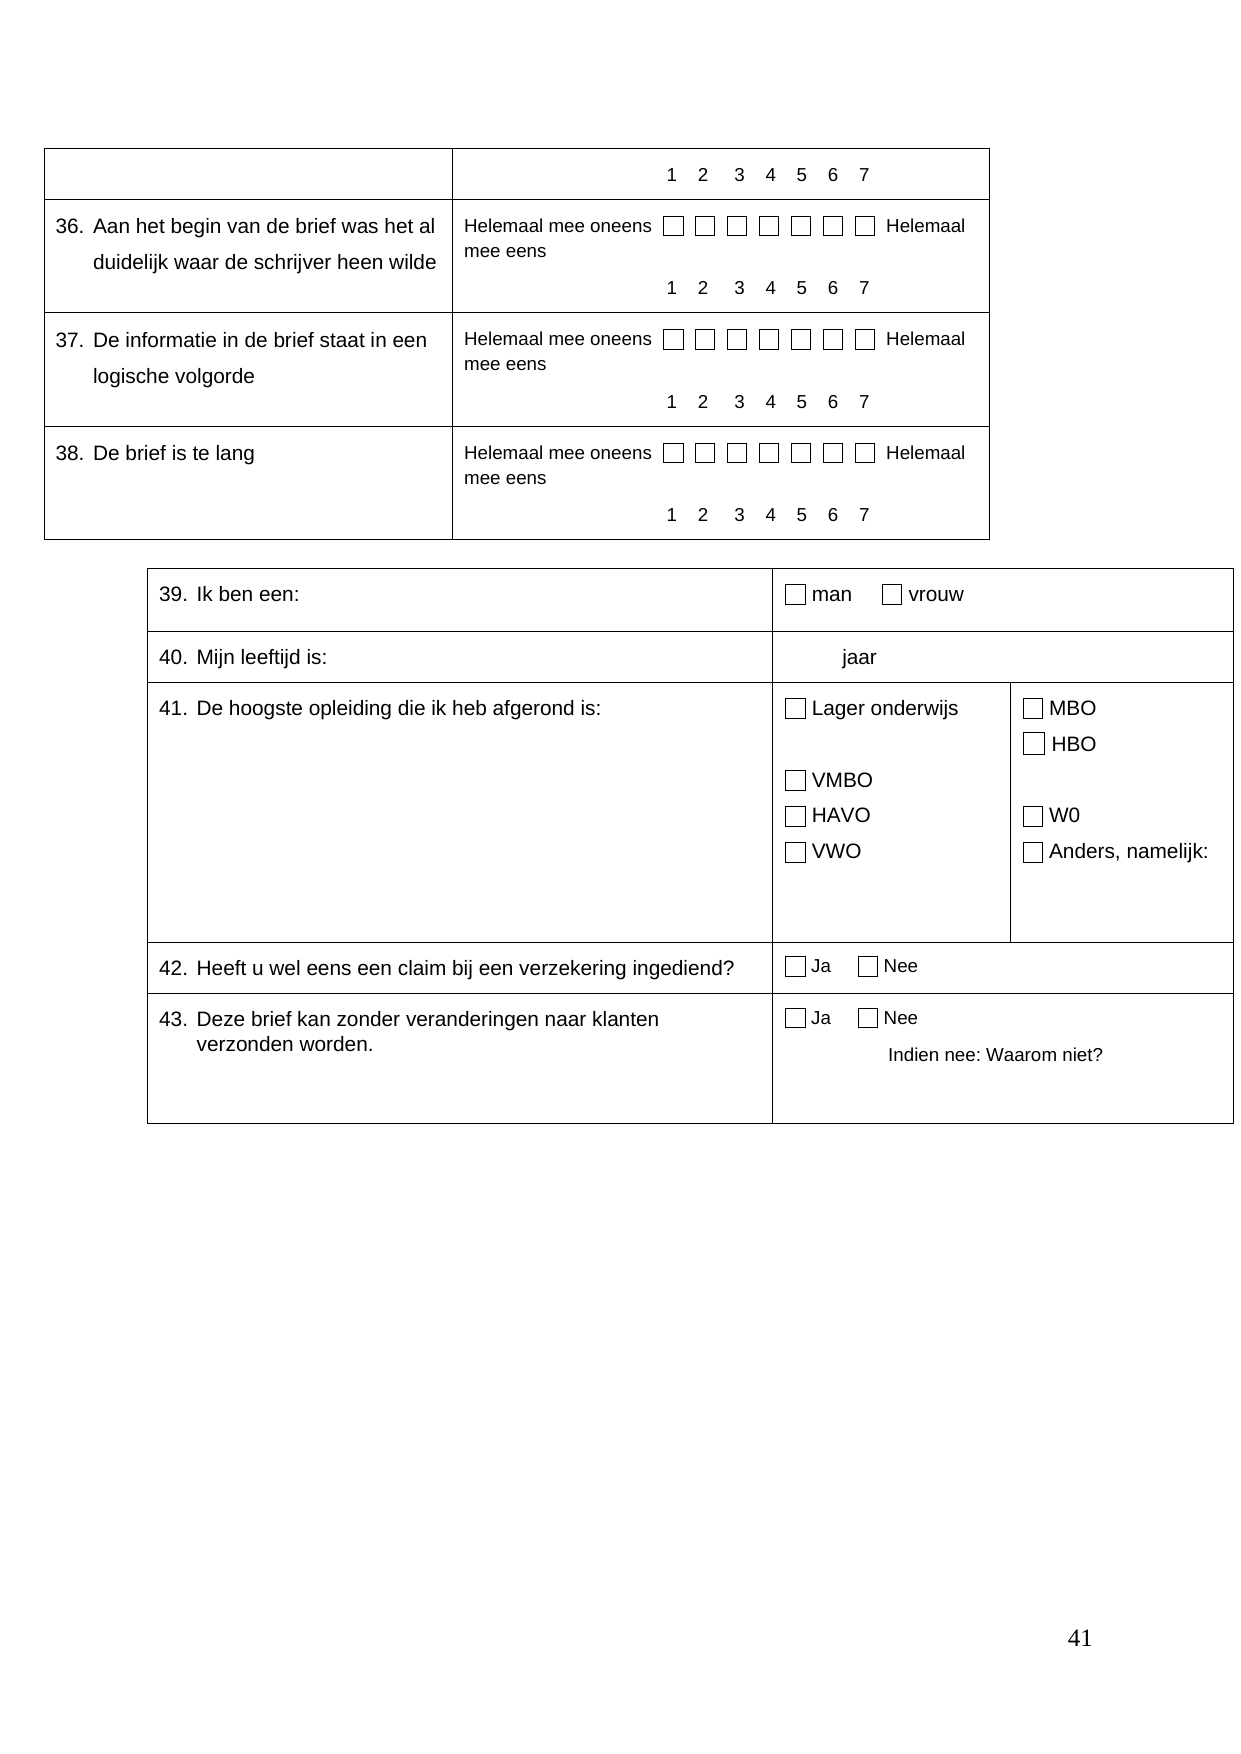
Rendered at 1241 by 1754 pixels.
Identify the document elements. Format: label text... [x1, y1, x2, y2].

table_cell jaar [773, 632, 1233, 682]
table_cell Ja Nee [773, 943, 1233, 993]
table_cell Helemaal mee oneens Helemaal mee eens 1 2 3 4 5 6 7 [453, 427, 989, 539]
table_cell De brief is te lang [45, 427, 452, 539]
table_cell Heeft u wel eens een claim bij een verzekering ingediend? [148, 943, 772, 993]
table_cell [453, 200, 989, 312]
table_header Ik ben een: [148, 569, 772, 631]
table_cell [45, 149, 452, 199]
table_cell De hoogste opleiding die ik heb afgerond is: [148, 683, 772, 942]
table_header man vrouw [773, 569, 1233, 631]
table_cell Mijn leeftijd is: [148, 632, 772, 682]
table_cell Helemaal mee oneens Helemaal mee eens 1 2 3 4 5 6 7 [453, 313, 989, 426]
table_cell MBO HBO W0 Anders, namelijk: [1011, 683, 1233, 942]
table_cell Ja Nee Indien nee: Waarom niet? [773, 994, 1233, 1123]
table_cell De informatie in de brief staat in een logische volgorde [45, 313, 452, 426]
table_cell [453, 149, 989, 199]
table_cell Aan het begin van de brief was het al duidelijk waar de schrijver heen wilde [45, 200, 452, 312]
table_cell Deze brief kan zonder veranderingen naar klanten verzonden worden. [148, 994, 772, 1123]
table_cell Lager onderwijs VMBO HAVO VWO [773, 683, 1010, 942]
